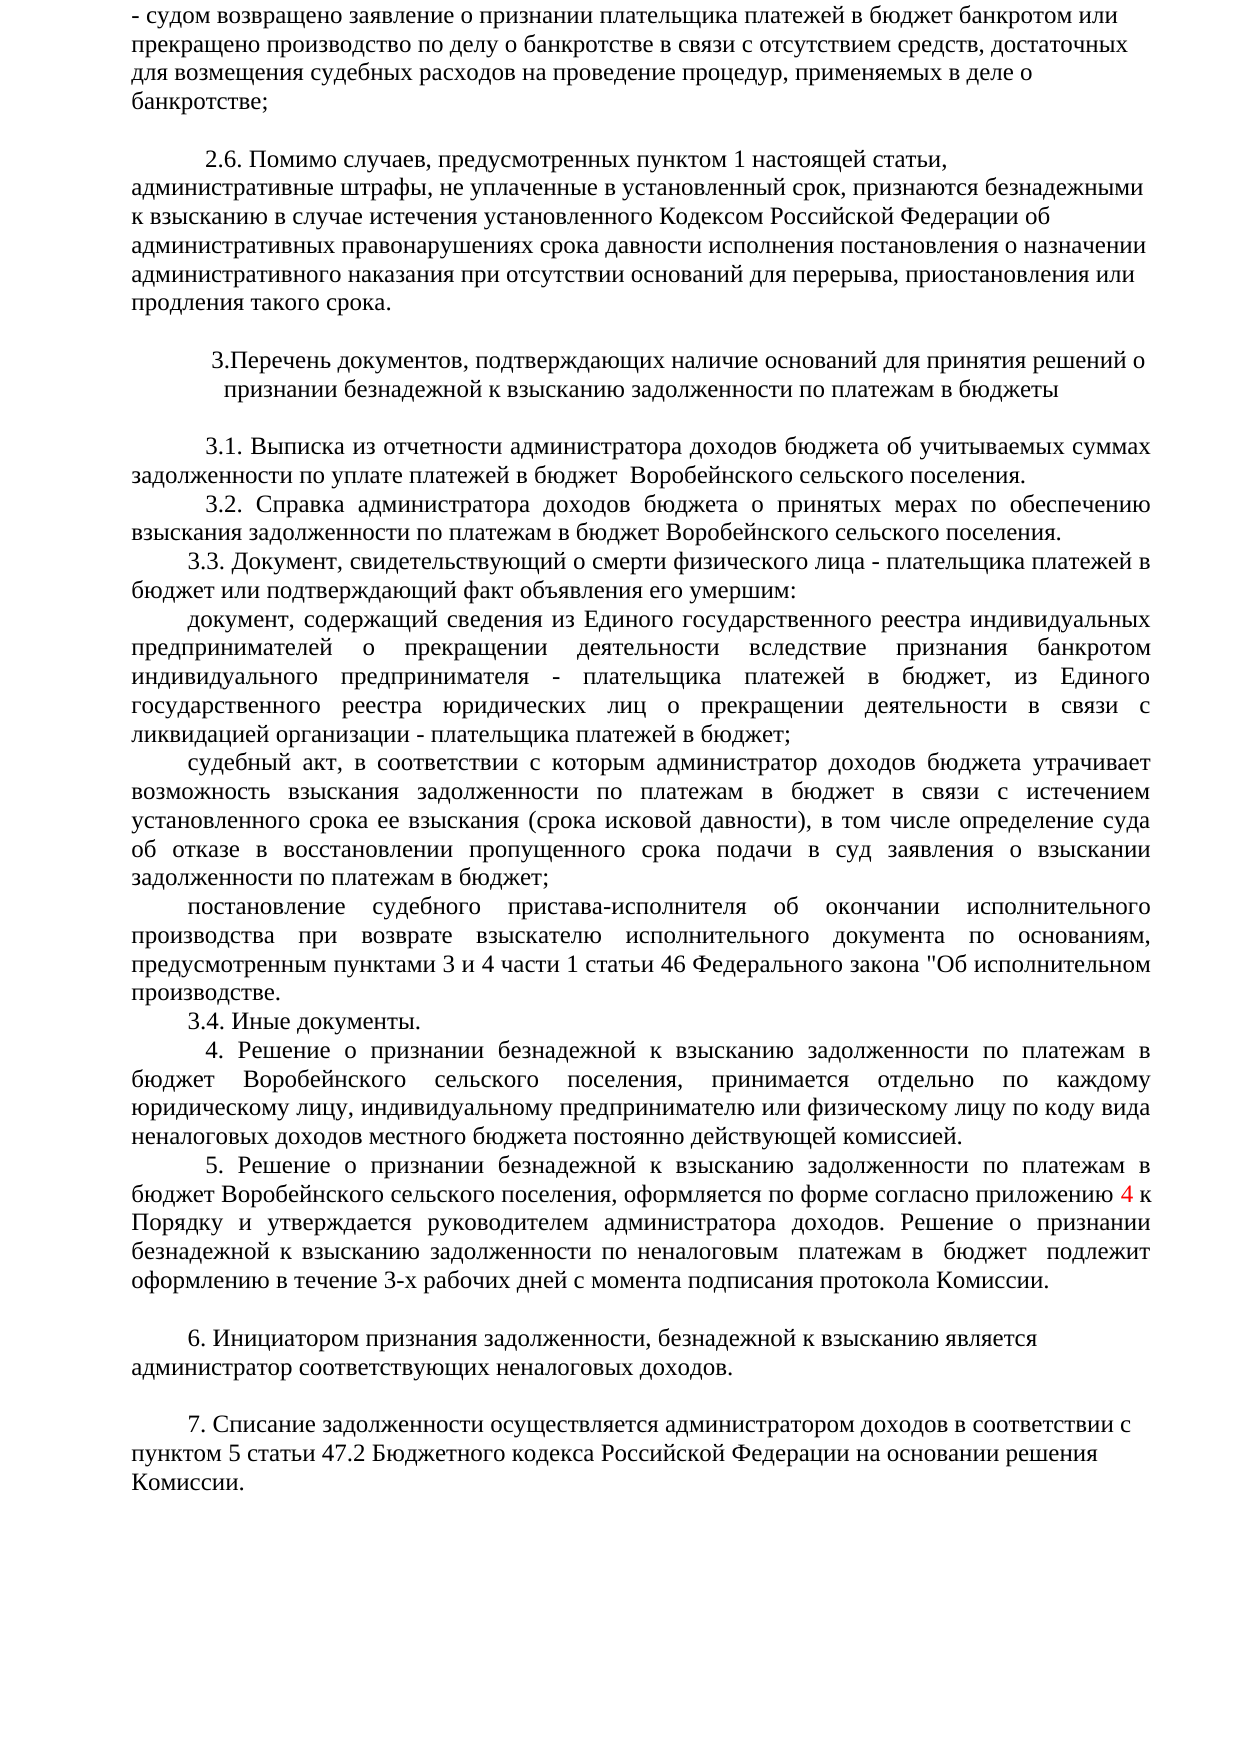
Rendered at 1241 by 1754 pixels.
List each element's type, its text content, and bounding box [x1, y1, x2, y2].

text 5. Решение о признании безнадежной к взысканию задолженности по платежам в бюджет Воробейнского сельского поселения, оформляется по форме согласно приложению 4 к Порядку и утверждается руководителем администратора доходов. Решение о признании безнадежной к взысканию задолженности по неналоговым платежам в бюджет подлежит оформлению в течение 3-х рабочих дней с момента подписания протокола Комиссии. [131, 1150, 1152, 1294]
text 3.2. Справка администратора доходов бюджета о принятых мерах по обеспечению взыскания задолженности по платежам в бюджет Воробейнского сельского поселения. [131, 489, 1152, 546]
text - судом возвращено заявление о признании плательщика платежей в бюджет банкротом или прекращено производство по делу о банкротстве в связи с отсутствием средств, достаточных для возмещения судебных расходов на проведение процедур, применяемых в деле о банкротстве; [131, 0, 1152, 115]
text 3.3. Документ, свидетельствующий о смерти физического лица - плательщика платежей в бюджет или подтверждающий факт объявления его умершим: [131, 546, 1152, 604]
text 3.1. Выписка из отчетности администратора доходов бюджета об учитываемых суммах задолженности по уплате платежей в бюджет Воробейнского сельского поселения. [131, 431, 1152, 489]
text 4. Решение о признании безнадежной к взысканию задолженности по платежам в бюджет Воробейнского сельского поселения, принимается отдельно по каждому юридическому лицу, индивидуальному предпринимателю или физическому лицу по коду вида неналоговых доходов местного бюджета постоянно действующей комиссией. [131, 1035, 1152, 1150]
text 2.6. Помимо случаев, предусмотренных пунктом 1 настоящей статьи, административные штрафы, не уплаченные в установленный срок, признаются безнадежными к взысканию в случае истечения установленного Кодексом Российской Федерации об административных правонарушениях срока давности исполнения постановления о назначении административного наказания при отсутствии оснований для перерыва, приостановления или продления такого срока. [131, 144, 1152, 345]
text 7. Списание задолженности осуществляется администратором доходов в соответствии с пунктом 5 статьи 47.2 Бюджетного кодекса Российской Федерации на основании решения Комиссии. [131, 1409, 1152, 1496]
text 3.4. Иные документы. [131, 1006, 1152, 1035]
text 3.Перечень документов, подтверждающих наличие оснований для принятия решений о признании безнадежной к взысканию задолженности по платежам в бюджеты [131, 345, 1152, 402]
text документ, содержащий сведения из Единого государственного реестра индивидуальных предпринимателей о прекращении деятельности вследствие признания банкротом индивидуального предпринимателя - плательщика платежей в бюджет, из Единого государственного реестра юридических лиц о прекращении деятельности в связи с ликвидацией организации - плательщика платежей в бюджет; [131, 604, 1152, 747]
text судебный акт, в соответствии с которым администратор доходов бюджета утрачивает возможность взыскания задолженности по платежам в бюджет в связи с истечением установленного срока ее взыскания (срока исковой давности), в том числе определение суда об отказе в восстановлении пропущенного срока подачи в суд заявления о взыскании задолженности по платежам в бюджет; [131, 747, 1152, 891]
text 6. Инициатором признания задолженности, безнадежной к взысканию является администратор соответствующих неналоговых доходов. [131, 1323, 1152, 1380]
text постановление судебного пристава-исполнителя об окончании исполнительного производства при возврате взыскателю исполнительного документа по основаниям, предусмотренным пунктами 3 и 4 части 1 статьи 46 Федерального закона "Об исполнительном производстве. [131, 891, 1152, 1006]
